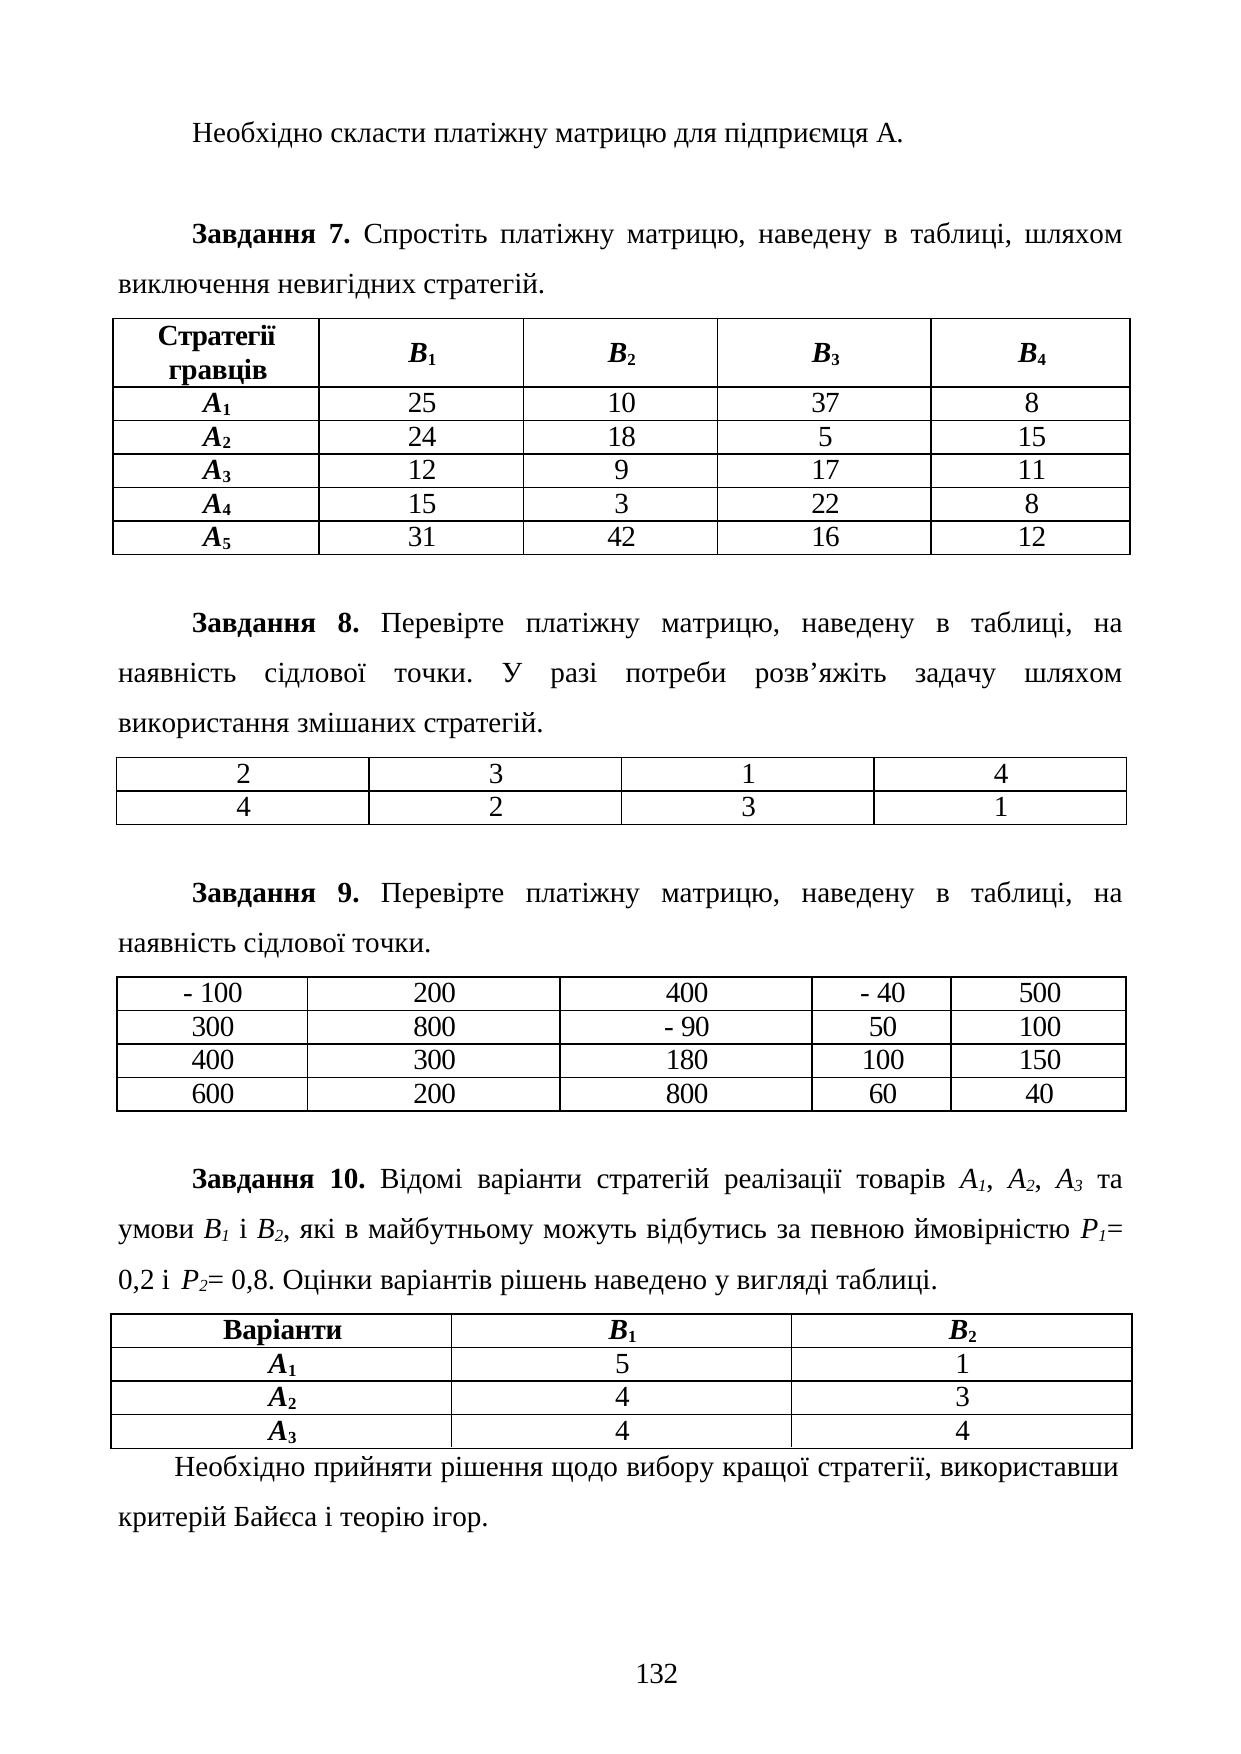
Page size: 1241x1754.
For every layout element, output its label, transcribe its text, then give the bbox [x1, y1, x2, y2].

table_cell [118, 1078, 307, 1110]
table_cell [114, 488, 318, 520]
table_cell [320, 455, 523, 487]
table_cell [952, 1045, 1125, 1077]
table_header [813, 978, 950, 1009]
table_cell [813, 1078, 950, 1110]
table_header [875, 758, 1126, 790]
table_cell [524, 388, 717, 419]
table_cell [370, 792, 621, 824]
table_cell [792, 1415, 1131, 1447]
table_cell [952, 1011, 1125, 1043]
text Необхідно прийняти рішення щодо вибору кращої стратегії, використавши критерій Байєса і теорію ігор. [118, 1449, 1163, 1533]
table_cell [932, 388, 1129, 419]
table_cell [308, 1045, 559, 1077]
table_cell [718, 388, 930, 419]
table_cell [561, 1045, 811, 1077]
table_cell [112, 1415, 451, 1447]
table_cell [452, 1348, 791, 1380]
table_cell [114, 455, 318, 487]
text Завдання 7. Спростіть платіжну матрицю, наведену в таблиці, шляхом виключення невигідних стратегій. [118, 216, 1123, 300]
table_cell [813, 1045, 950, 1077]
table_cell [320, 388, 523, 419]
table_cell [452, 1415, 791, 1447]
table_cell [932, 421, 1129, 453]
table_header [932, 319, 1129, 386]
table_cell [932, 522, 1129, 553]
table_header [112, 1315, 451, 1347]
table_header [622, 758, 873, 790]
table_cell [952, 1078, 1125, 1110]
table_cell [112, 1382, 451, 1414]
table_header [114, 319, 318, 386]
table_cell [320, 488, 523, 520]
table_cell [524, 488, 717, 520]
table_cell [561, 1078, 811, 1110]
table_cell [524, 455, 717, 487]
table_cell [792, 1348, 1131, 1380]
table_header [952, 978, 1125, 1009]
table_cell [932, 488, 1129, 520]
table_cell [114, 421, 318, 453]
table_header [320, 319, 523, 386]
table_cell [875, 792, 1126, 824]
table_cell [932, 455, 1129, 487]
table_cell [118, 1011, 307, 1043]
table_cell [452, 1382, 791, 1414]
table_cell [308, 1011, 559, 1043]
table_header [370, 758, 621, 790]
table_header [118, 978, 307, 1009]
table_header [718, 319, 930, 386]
text Завдання 10. Відомі варіанти стратегій реалізації товарів А1, А2, А3 та умови В1 і В2, які в майбутньому можуть відбутись за певною ймовірністю Р1= 0,2 і Р2= 0,8. Оцінки варіантів рішень наведено у вигляді таблиці. [118, 1161, 1123, 1296]
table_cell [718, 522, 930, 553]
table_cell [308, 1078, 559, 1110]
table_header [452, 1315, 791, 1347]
text Необхідно скласти платіжну матрицю для підприємця А. [192, 115, 1163, 149]
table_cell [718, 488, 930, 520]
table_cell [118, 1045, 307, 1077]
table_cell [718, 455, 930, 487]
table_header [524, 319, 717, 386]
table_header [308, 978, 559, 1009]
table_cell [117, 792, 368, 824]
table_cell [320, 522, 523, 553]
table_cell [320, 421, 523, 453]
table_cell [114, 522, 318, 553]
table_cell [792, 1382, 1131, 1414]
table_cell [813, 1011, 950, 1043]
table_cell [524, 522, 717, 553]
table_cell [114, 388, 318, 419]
text Завдання 9. Перевірте платіжну матрицю, наведену в таблиці, на наявність сідлової точки. [118, 875, 1123, 959]
text Завдання 8. Перевірте платіжну матрицю, наведену в таблиці, на наявність сідлової точки. У разі потреби розв’яжіть задачу шляхом використання змішаних стратегій. [118, 605, 1123, 739]
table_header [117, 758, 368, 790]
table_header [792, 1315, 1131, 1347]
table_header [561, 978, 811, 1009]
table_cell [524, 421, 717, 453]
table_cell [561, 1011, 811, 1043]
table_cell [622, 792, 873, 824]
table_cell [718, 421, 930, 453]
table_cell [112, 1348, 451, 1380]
